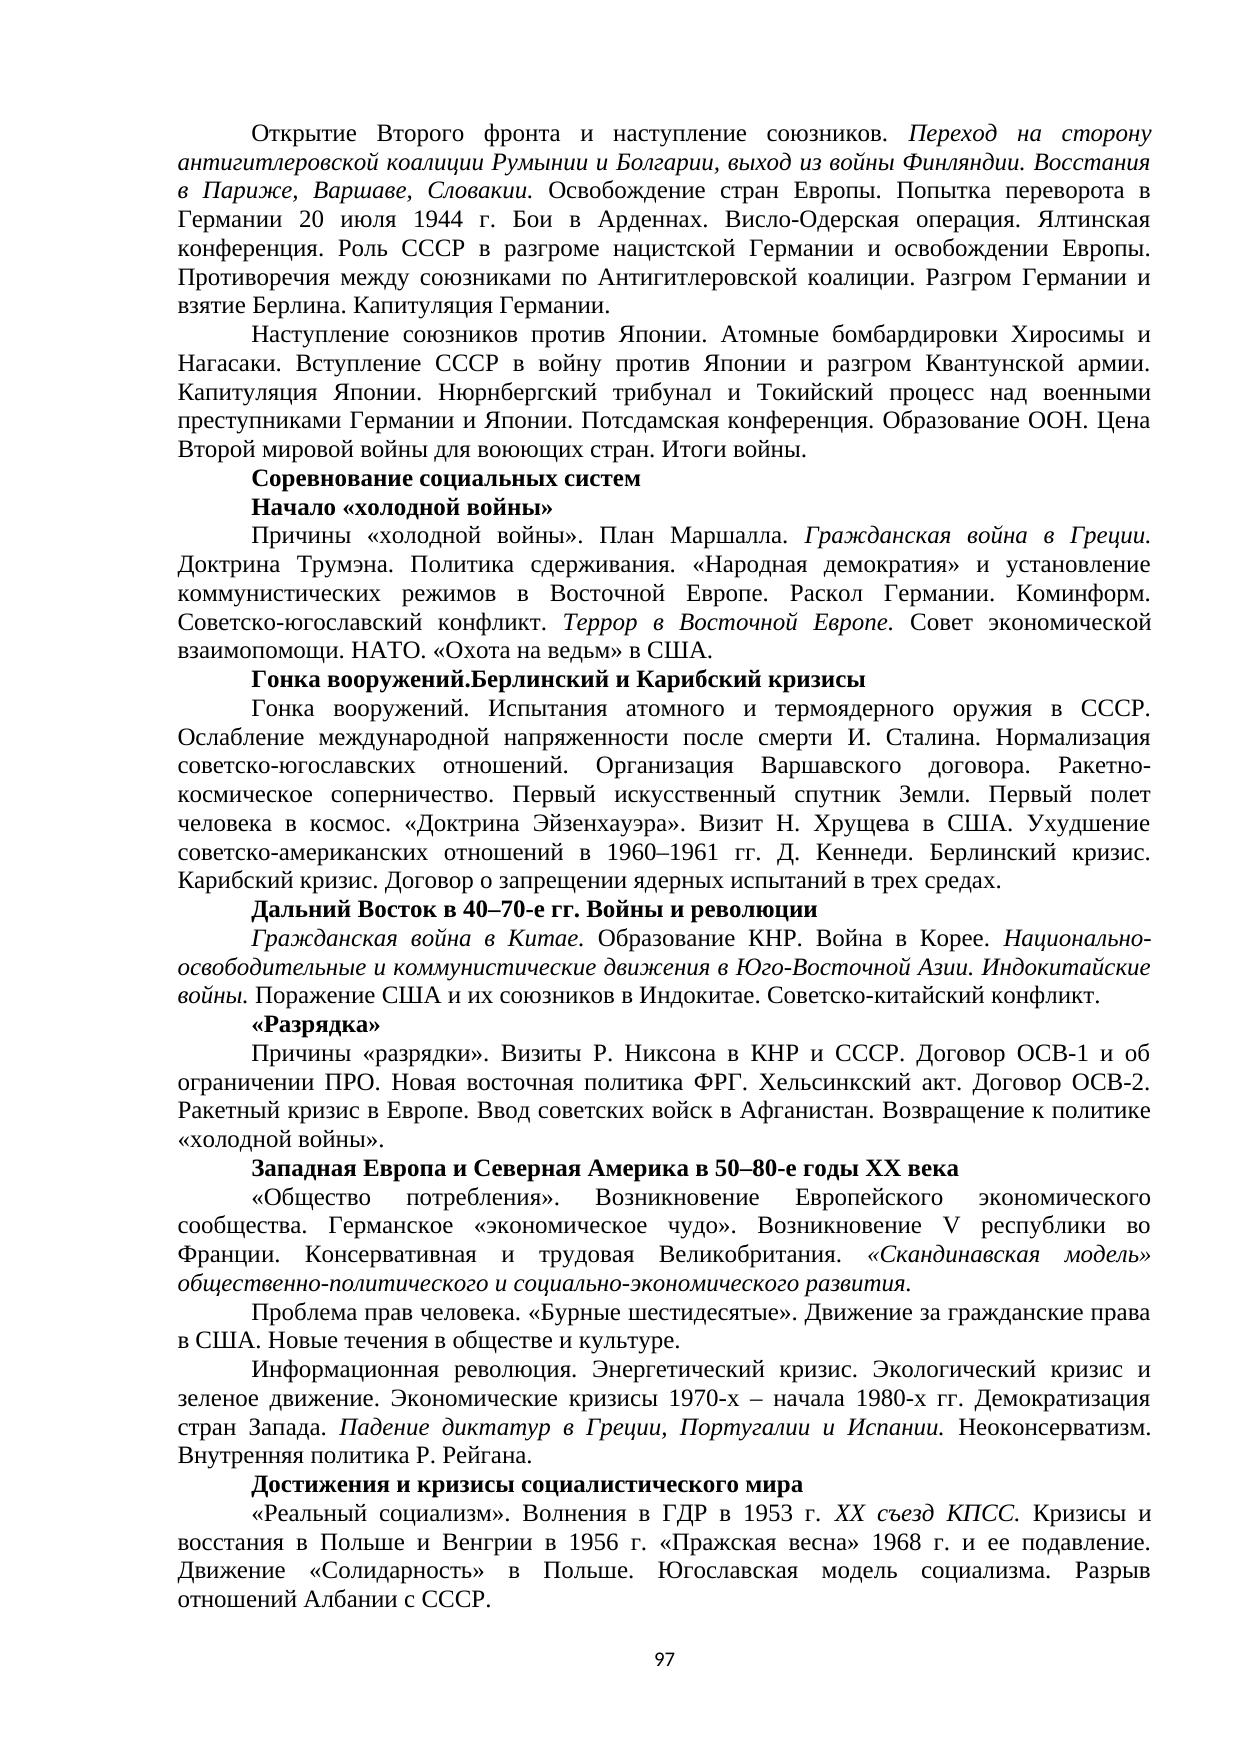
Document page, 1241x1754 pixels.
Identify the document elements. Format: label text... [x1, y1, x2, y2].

text Гонка вооружений.Берлинский и Карибский кризисы [177, 664, 1152, 693]
text Информационная революция. Энергетический кризис. Экологический кризис и зеленое движение. Экономические кризисы 1970-х – начала 1980-х гг. Демократизация стран Запада. Падение диктатур в Греции, Португалии и Испании. Неоконсерватизм. Внутренняя политика Р. Рейгана. [177, 1354, 1152, 1469]
text Достижения и кризисы социалистического мира [177, 1469, 1152, 1498]
text Наступление союзников против Японии. Атомные бомбардировки Хиросимы и Нагасаки. Вступление СССР в войну против Японии и разгром Квантунской армии. Капитуляция Японии. Нюрнбергский трибунал и Токийский процесс над военными преступниками Германии и Японии. Потсдамская конференция. Образование ООН. Цена Второй мировой войны для воюющих стран. Итоги войны. [177, 319, 1152, 463]
text Проблема прав человека. «Бурные шестидесятые». Движение за гражданские права в США. Новые течения в обществе и культуре. [177, 1297, 1152, 1354]
text «Общество потребления». Возникновение Европейского экономического сообщества. Германское «экономическое чудо». Возникновение V республики во Франции. Консервативная и трудовая Великобритания. «Скандинавская модель» общественно-политического и социально-экономического развития. [177, 1182, 1152, 1297]
text «Реальный социализм». Волнения в ГДР в 1953 г. ХХ съезд КПСС. Кризисы и восстания в Польше и Венгрии в 1956 г. «Пражская весна» 1968 г. и ее подавление. Движение «Солидарность» в Польше. Югославская модель социализма. Разрыв отношений Албании с СССР. [177, 1498, 1152, 1613]
text Дальний Восток в 40–70-е гг. Войны и революции [177, 894, 1152, 923]
text Причины «холодной войны». План Маршалла. Гражданская война в Греции. Доктрина Трумэна. Политика сдерживания. «Народная демократия» и установление коммунистических режимов в Восточной Европе. Раскол Германии. Коминформ. Советско-югославский конфликт. Террор в Восточной Европе. Совет экономической взаимопомощи. НАТО. «Охота на ведьм» в США. [177, 521, 1152, 664]
text Соревнование социальных систем [177, 463, 1152, 492]
text Открытие Второго фронта и наступление союзников. Переход на сторону антигитлеровской коалиции Румынии и Болгарии, выход из войны Финляндии. Восстания в Париже, Варшаве, Словакии. Освобождение стран Европы. Попытка переворота в Германии 20 июля 1944 г. Бои в Арденнах. Висло-Одерская операция. Ялтинская конференция. Роль СССР в разгроме нацистской Германии и освобождении Европы. Противоречия между союзниками по Антигитлеровской коалиции. Разгром Германии и взятие Берлина. Капитуляция Германии. [177, 118, 1152, 319]
text Начало «холодной войны» [177, 492, 1152, 521]
text Гонка вооружений. Испытания атомного и термоядерного оружия в СССР. Ослабление международной напряженности после смерти И. Сталина. Нормализация советско-югославских отношений. Организация Варшавского договора. Ракетно-космическое соперничество. Первый искусственный спутник Земли. Первый полет человека в космос. «Доктрина Эйзенхауэра». Визит Н. Хрущева в США. Ухудшение советско-американских отношений в 1960–1961 гг. Д. Кеннеди. Берлинский кризис. Карибский кризис. Договор о запрещении ядерных испытаний в трех средах. [177, 693, 1152, 894]
text Западная Европа и Северная Америка в 50–80-е годы ХХ века [177, 1153, 1152, 1182]
text Причины «разрядки». Визиты Р. Никсона в КНР и СССР. Договор ОСВ-1 и об ограничении ПРО. Новая восточная политика ФРГ. Хельсинкский акт. Договор ОСВ-2. Ракетный кризис в Европе. Ввод советских войск в Афганистан. Возвращение к политике «холодной войны». [177, 1038, 1152, 1153]
text Гражданская война в Китае. Образование КНР. Война в Корее. Национально-освободительные и коммунистические движения в Юго-Восточной Азии. Индокитайские войны. Поражение США и их союзников в Индокитае. Советско-китайский конфликт. [177, 923, 1152, 1009]
text «Разрядка» [177, 1009, 1152, 1038]
